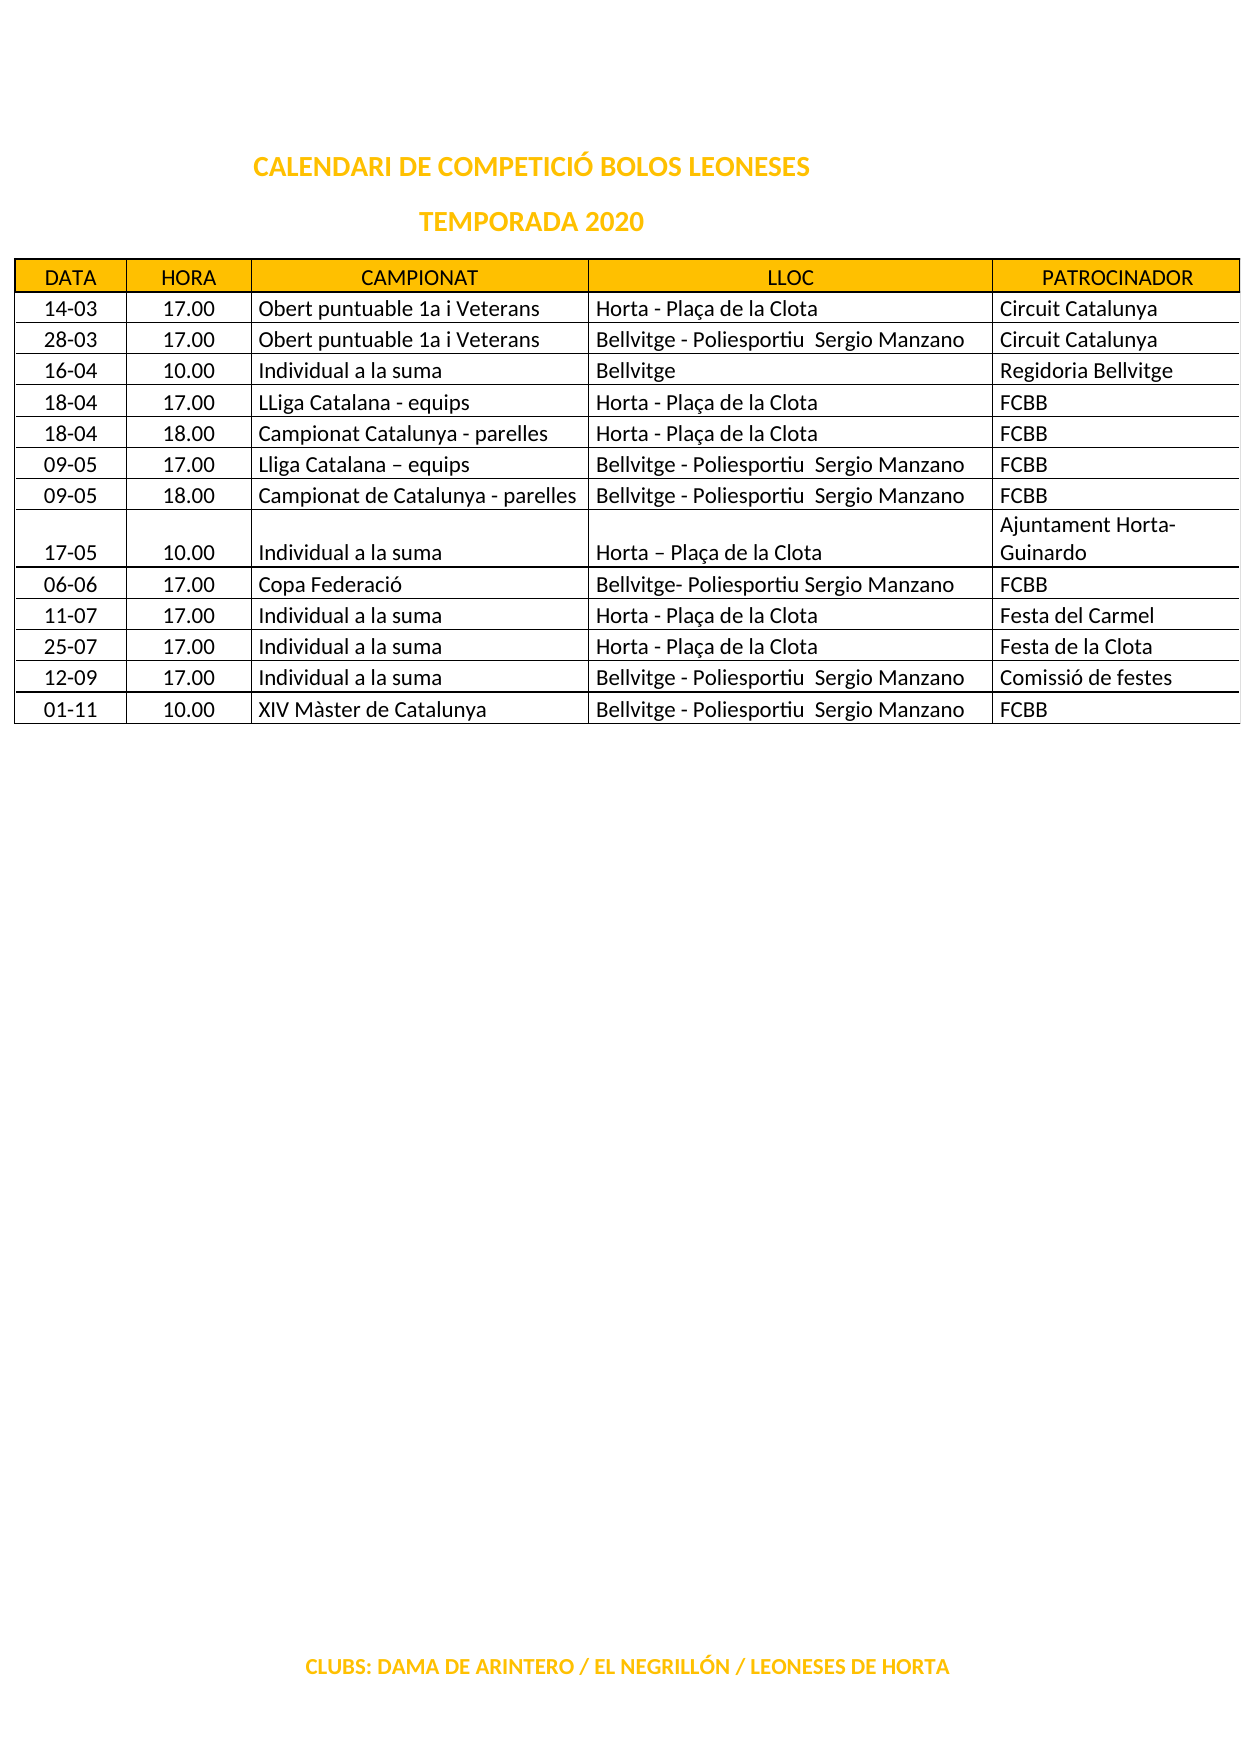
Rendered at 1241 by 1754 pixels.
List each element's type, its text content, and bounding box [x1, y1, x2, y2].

table_cell 09-05 [15, 447, 126, 478]
table_header LLOC [589, 260, 992, 291]
table_cell Comissió de festes [993, 660, 1240, 691]
table_cell 17.00 [127, 293, 251, 322]
table_cell FCBB [993, 384, 1240, 416]
table_cell 16-04 [15, 353, 126, 384]
table_cell 11-07 [15, 598, 126, 629]
table_cell Individual a la suma [252, 354, 588, 384]
table_cell 17.00 [127, 599, 251, 629]
table_cell 17.00 [127, 630, 251, 660]
table_cell 17.00 [127, 323, 251, 353]
table_cell Horta - Plaça de la Clota [589, 599, 992, 629]
table_cell FCBB [993, 447, 1240, 478]
table_cell Ajuntament Horta-Guinardo [993, 509, 1240, 566]
table_cell 09-05 [15, 478, 126, 509]
table_cell 10.00 [127, 693, 251, 723]
table_cell Bellvitge - Poliesportiu Sergio Manzano [589, 323, 992, 353]
table_cell Individual a la suma [252, 661, 588, 691]
table_cell Copa Federació [252, 568, 588, 598]
table_cell 01-11 [15, 691, 126, 723]
table_cell Horta - Plaça de la Clota [589, 630, 992, 660]
table_cell 17-05 [15, 509, 126, 566]
table_cell 18.00 [127, 479, 251, 509]
table_cell 25-07 [15, 629, 126, 660]
table_cell Horta – Plaça de la Clota [589, 510, 992, 566]
table_cell Horta - Plaça de la Clota [589, 385, 992, 416]
table_cell Horta - Plaça de la Clota [589, 293, 992, 322]
table_cell 17.00 [127, 661, 251, 691]
table_cell 17.00 [127, 385, 251, 416]
table_cell FCBB [993, 478, 1240, 509]
table_cell 17.00 [127, 568, 251, 598]
table_cell LLiga Catalana - equips [252, 385, 588, 416]
table_cell 18-04 [15, 384, 126, 416]
table_cell Festa del Carmel [993, 598, 1240, 629]
table_cell 17.00 [127, 448, 251, 478]
table_cell FCBB [993, 691, 1240, 723]
table_header DATA [16, 260, 126, 291]
table_cell 10.00 [127, 354, 251, 384]
table_cell Bellvitge- Poliesportiu Sergio Manzano [589, 568, 992, 598]
text CALENDARI DE COMPETICIÓ BOLOS LEONESES [0, 148, 1063, 183]
table_header PATROCINADOR [993, 260, 1239, 291]
table_cell FCBB [993, 566, 1240, 598]
table_cell 18-04 [15, 416, 126, 447]
table_header HORA [127, 260, 251, 291]
table_cell 10.00 [127, 510, 251, 566]
table_cell FCBB [993, 416, 1240, 447]
table_cell Obert puntuable 1a i Veterans [252, 323, 588, 353]
table_header CAMPIONAT [252, 260, 588, 291]
table_cell Campionat Catalunya - parelles [252, 417, 588, 447]
table_cell Circuit Catalunya [993, 322, 1240, 353]
table_cell 06-06 [15, 566, 126, 598]
table_cell Individual a la suma [252, 510, 588, 566]
table_cell Festa de la Clota [993, 629, 1240, 660]
table_cell 12-09 [15, 660, 126, 691]
table_cell Bellvitge - Poliesportiu Sergio Manzano [589, 693, 992, 723]
table_cell Individual a la suma [252, 599, 588, 629]
table_cell Circuit Catalunya [993, 293, 1240, 322]
table_cell Campionat de Catalunya - parelles [252, 479, 588, 509]
table_cell 18.00 [127, 417, 251, 447]
table_cell Obert puntuable 1a i Veterans [252, 293, 588, 322]
text TEMPORADA 2020 [0, 203, 1063, 238]
table_cell Bellvitge - Poliesportiu Sergio Manzano [589, 448, 992, 478]
table_cell Bellvitge [589, 354, 992, 384]
table_cell Lliga Catalana – equips [252, 448, 588, 478]
table_cell Regidoria Bellvitge [993, 353, 1240, 384]
table_cell Bellvitge - Poliesportiu Sergio Manzano [589, 661, 992, 691]
table_cell 28-03 [15, 322, 126, 353]
table_cell XIV Màster de Catalunya [252, 693, 588, 723]
table_cell Individual a la suma [252, 630, 588, 660]
table_cell 14-03 [15, 293, 126, 322]
table_cell Bellvitge - Poliesportiu Sergio Manzano [589, 479, 992, 509]
table_cell Horta - Plaça de la Clota [589, 417, 992, 447]
